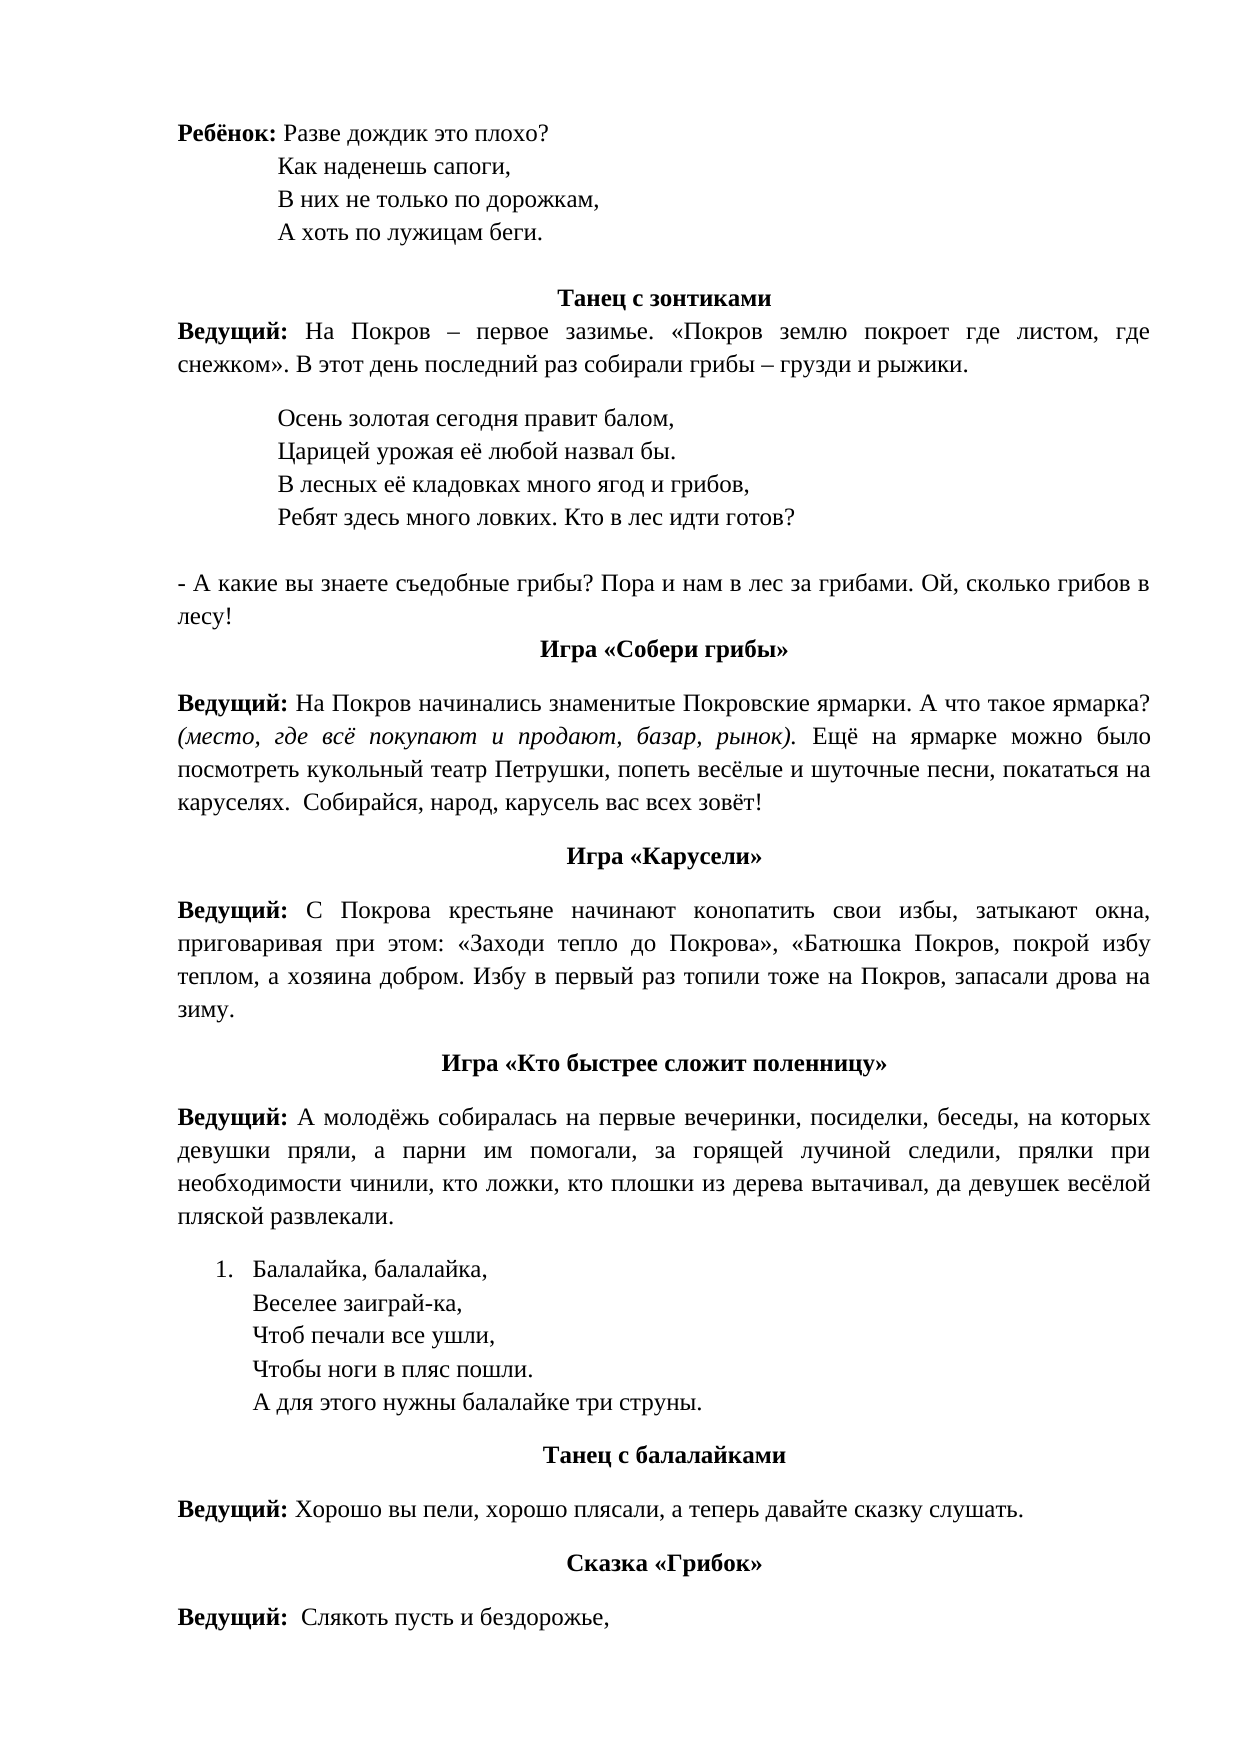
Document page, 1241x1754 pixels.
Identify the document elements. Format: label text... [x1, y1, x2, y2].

text Царицей урожая её любой назвал бы. [177, 436, 1152, 465]
text Как наденешь сапоги, [177, 151, 1152, 180]
text А хоть по лужицам беги. [177, 217, 1152, 246]
text Танец с балалайками [177, 1441, 1152, 1469]
text Ребёнок: Разве дождик это плохо? [177, 118, 1152, 147]
text Ведущий: А молодёжь собиралась на первые вечеринки, посиделки, беседы, на которых девушки пряли, а парни им помогали, за горящей лучиной следили, прялки при необходимости чинили, кто ложки, кто плошки из дерева вытачивал, да девушек весёлой пляской развлекали. [177, 1102, 1152, 1229]
text Игра «Карусели» [177, 841, 1152, 870]
text Ведущий: Слякоть пусть и бездорожье, [177, 1602, 1152, 1631]
list Чтобы ноги в пляс пошли. [252, 1354, 1152, 1382]
text Игра «Кто быстрее сложит поленницу» [177, 1048, 1152, 1077]
text Ведущий: Хорошо вы пели, хорошо плясали, а теперь давайте сказку слушать. [177, 1494, 1152, 1523]
list Балалайка, балалайка, [215, 1254, 1152, 1283]
text Ведущий: На Покров начинались знаменитые Покровские ярмарки. А что такое ярмарка? (место, где всё покупают и продают, базар, рынок). Ещё на ярмарке можно было посмотреть кукольный театр Петрушки, попеть весёлые и шуточные песни, покататься на каруселях. Собирайся, народ, карусель вас всех зовёт! [177, 688, 1152, 816]
text В них не только по дорожкам, [177, 184, 1152, 213]
text - А какие вы знаете съедобные грибы? Пора и нам в лес за грибами. Ой, сколько грибов в лесу! [177, 568, 1152, 630]
list Чтоб печали все ушли, [252, 1321, 1152, 1349]
text В лесных её кладовках много ягод и грибов, [177, 469, 1152, 498]
text Ведущий: На Покров – первое зазимье. «Покров землю покроет где листом, где снежком». В этот день последний раз собирали грибы – грузди и рыжики. [177, 316, 1152, 378]
text Танец с зонтиками [177, 283, 1152, 312]
list Веселее заиграй-ка, [252, 1288, 1152, 1316]
list А для этого нужны балалайке три струны. [252, 1387, 1152, 1415]
text Игра «Собери грибы» [177, 634, 1152, 663]
text Ребят здесь много ловких. Кто в лес идти готов? [177, 502, 1152, 531]
text Сказка «Грибок» [177, 1548, 1152, 1577]
text Осень золотая сегодня правит балом, [177, 403, 1152, 432]
text Ведущий: С Покрова крестьяне начинают конопатить свои избы, затыкают окна, приговаривая при этом: «Заходи тепло до Покрова», «Батюшка Покров, покрой избу теплом, а хозяина добром. Избу в первый раз топили тоже на Покров, запасали дрова на зиму. [177, 895, 1152, 1023]
